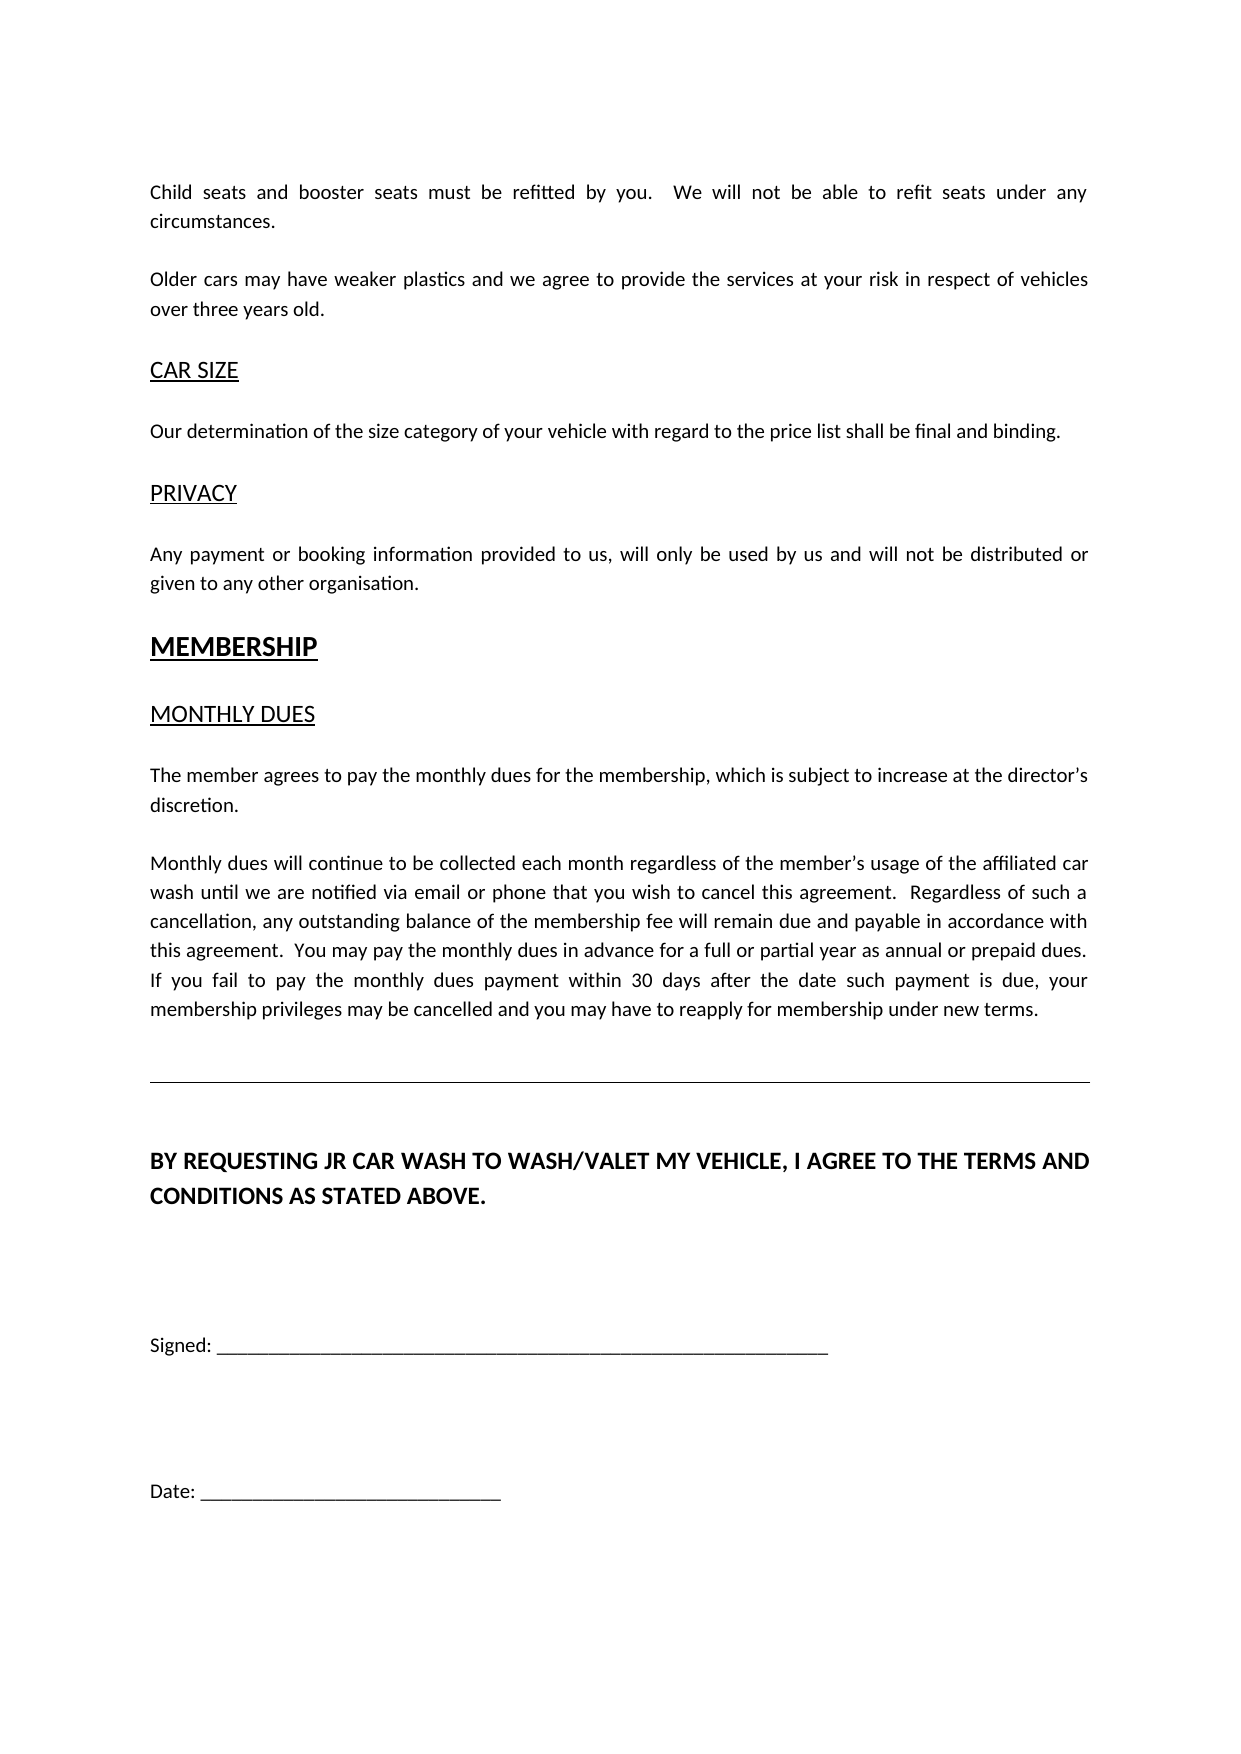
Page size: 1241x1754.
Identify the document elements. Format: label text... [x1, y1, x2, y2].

text Signed: ___________________________________________________________ [150, 1332, 1090, 1357]
text CAR SIZE [150, 354, 1090, 385]
text Any payment or booking information provided to us, will only be used by us and will not be distributed or given to any other organisation. [150, 541, 1090, 595]
text The member agrees to pay the monthly dues for the membership, which is subject to increase at the director’s discretion. [150, 763, 1090, 817]
text BY REQUESTING JR CAR WASH TO WASH/VALET MY VEHICLE, I AGREE TO THE TERMS AND CONDITIONS AS STATED ABOVE. [150, 1145, 1090, 1211]
text MONTHLY DUES [150, 698, 1090, 729]
text Monthly dues will continue to be collected each month regardless of the member’s usage of the affiliated car wash until we are notified via email or phone that you wish to cancel this agreement. Regardless of such a cancellation, any outstanding balance of the membership fee will remain due and payable in accordance with this agreement. You may pay the monthly dues in advance for a full or partial year as annual or prepaid dues. If you fail to pay the monthly dues payment within 30 days after the date such payment is due, your membership privileges may be cancelled and you may have to reapply for membership under new terms. [150, 850, 1090, 1021]
text Our determination of the size category of your vehicle with regard to the price list shall be final and binding. [150, 418, 1090, 444]
text MEMBERSHIP [150, 628, 1090, 664]
text Child seats and booster seats must be refitted by you. We will not be able to refit seats under any circumstances. [150, 179, 1090, 234]
text PRIVACY [150, 477, 1090, 507]
text Date: _____________________________ [150, 1478, 1090, 1503]
text Older cars may have weaker plastics and we agree to provide the services at your risk in respect of vehicles over three years old. [150, 267, 1090, 321]
